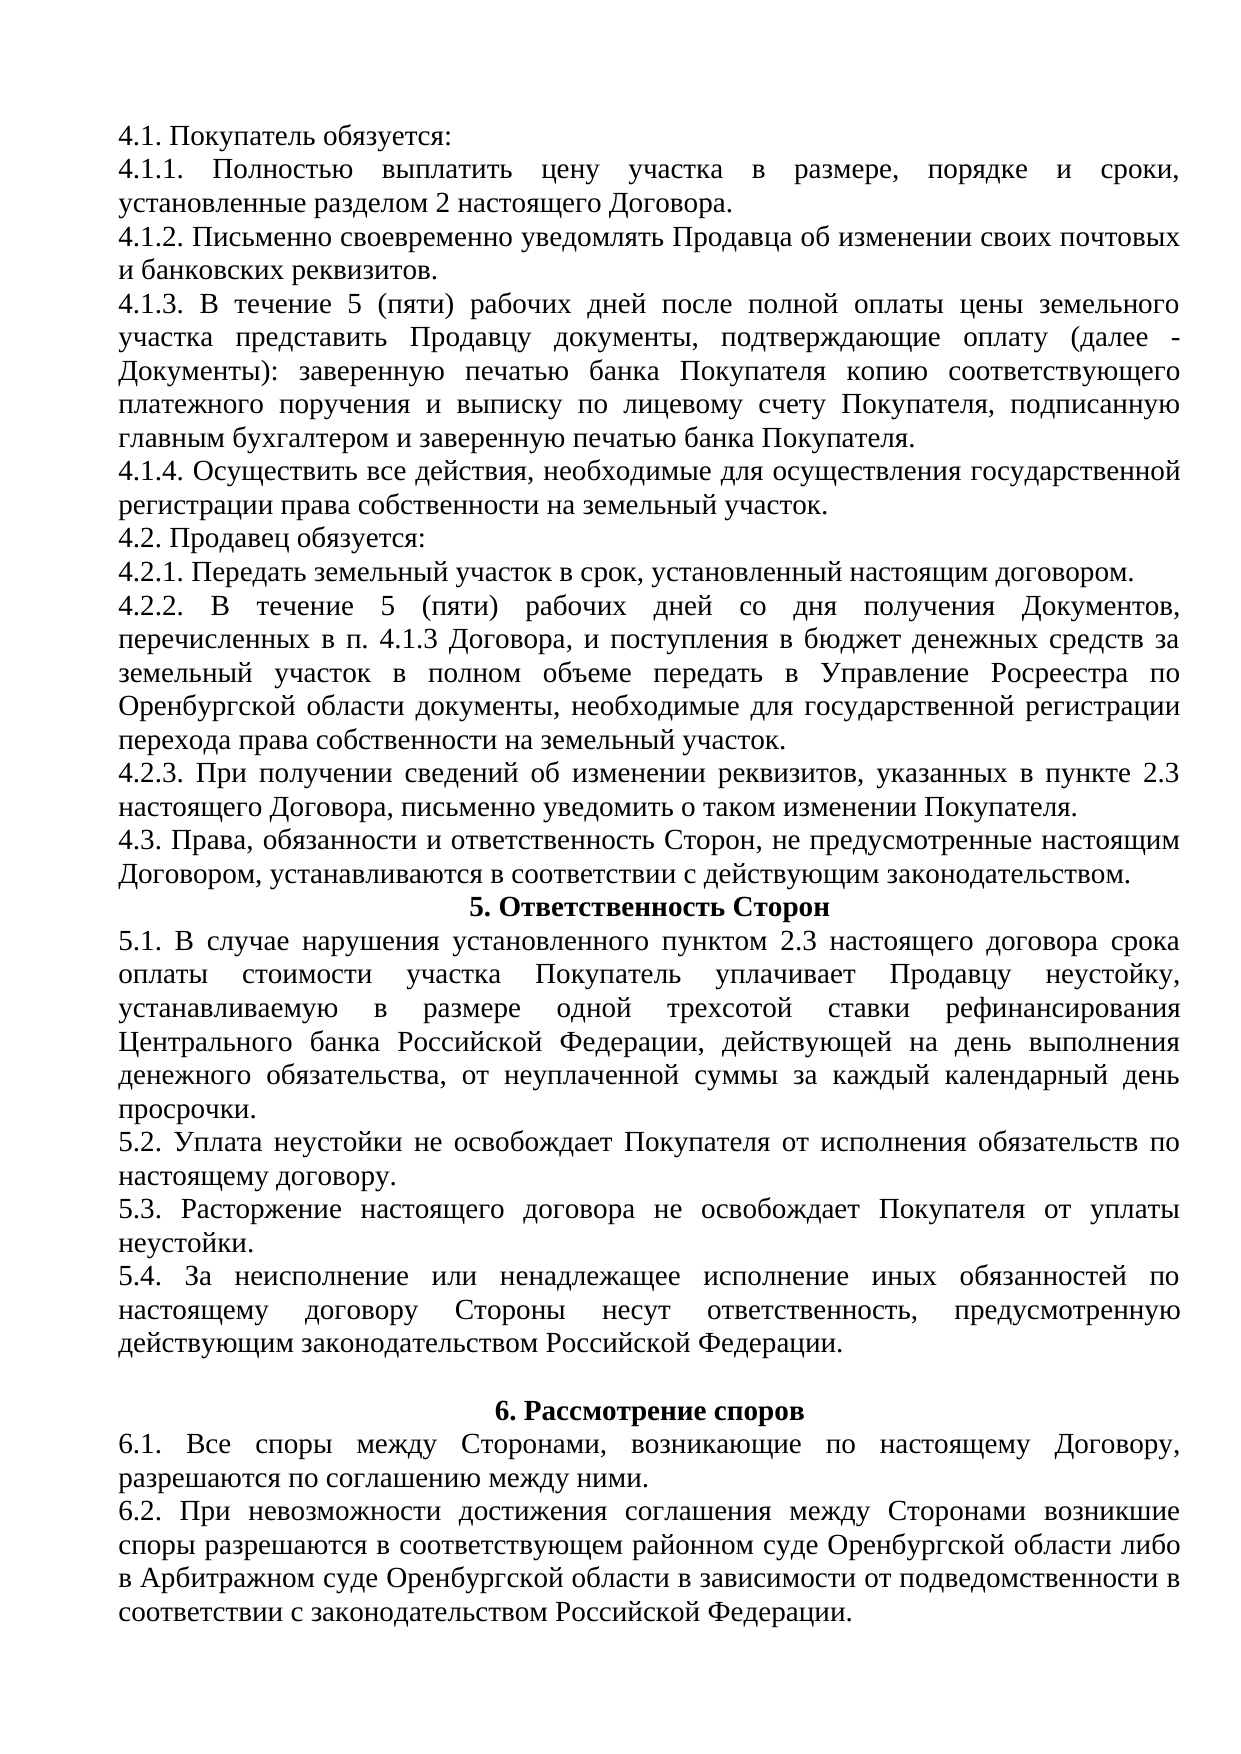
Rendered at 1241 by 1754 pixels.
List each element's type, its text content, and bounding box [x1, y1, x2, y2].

text 5.1. В случае нарушения установленного пунктом 2.3 настоящего договора срока оплаты стоимости участка Покупатель уплачивает Продавцу неустойку, устанавливаемую в размере одной трехсотой ставки рефинансирования Центрального банка Российской Федерации, действующей на день выполнения денежного обязательства, от неуплаченной суммы за каждый календарный день просрочки. [118, 923, 1181, 1124]
text 4.1.3. В течение 5 (пяти) рабочих дней после полной оплаты цены земельного участка представить Продавцу документы, подтверждающие оплату (далее - Документы): заверенную печатью банка Покупателя копию соответствующего платежного поручения и выписку по лицевому счету Покупателя, подписанную главным бухгалтером и заверенную печатью банка Покупателя. [118, 286, 1181, 453]
text 4.1.2. Письменно своевременно уведомлять Продавца об изменении своих почтовых и банковских реквизитов. [118, 219, 1181, 286]
text 4.1.1. Полностью выплатить цену участка в размере, порядке и сроки, установленные разделом 2 настоящего Договора. [118, 152, 1181, 219]
text 5. Ответственность Сторон [118, 889, 1181, 923]
text 4.2.2. В течение 5 (пяти) рабочих дней со дня получения Документов, перечисленных в п. 4.1.3 Договора, и поступления в бюджет денежных средств за земельный участок в полном объеме передать в Управление Росреестра по Оренбургской области документы, необходимые для государственной регистрации перехода права собственности на земельный участок. [118, 588, 1181, 755]
text 4.2.3. При получении сведений об изменении реквизитов, указанных в пункте 2.3 настоящего Договора, письменно уведомить о таком изменении Покупателя. [118, 755, 1181, 822]
text 4.1. Покупатель обязуется: [118, 118, 1181, 152]
text 5.3. Расторжение настоящего договора не освобождает Покупателя от уплаты неустойки. [118, 1191, 1181, 1258]
text 4.3. Права, обязанности и ответственность Сторон, не предусмотренные настоящим Договором, устанавливаются в соответствии с действующим законодательством. [118, 822, 1181, 889]
text 6.1. Все споры между Сторонами, возникающие по настоящему Договору, разрешаются по соглашению между ними. [118, 1426, 1181, 1493]
text 5.4. За неисполнение или ненадлежащее исполнение иных обязанностей по настоящему договору Стороны несут ответственность, предусмотренную действующим законодательством Российской Федерации. [118, 1258, 1181, 1359]
text 6.2. При невозможности достижения соглашения между Сторонами возникшие споры разрешаются в соответствующем районном суде Оренбургской области либо в Арбитражном суде Оренбургской области в зависимости от подведомственности в соответствии с законодательством Российской Федерации. [118, 1493, 1181, 1627]
text 4.2.1. Передать земельный участок в срок, установленный настоящим договором. [118, 554, 1181, 588]
text 5.2. Уплата неустойки не освобождает Покупателя от исполнения обязательств по настоящему договору. [118, 1124, 1181, 1191]
text 6. Рассмотрение споров [118, 1393, 1181, 1426]
text 4.1.4. Осуществить все действия, необходимые для осуществления государственной регистрации права собственности на земельный участок. [118, 453, 1181, 521]
text 4.2. Продавец обязуется: [118, 521, 1181, 554]
